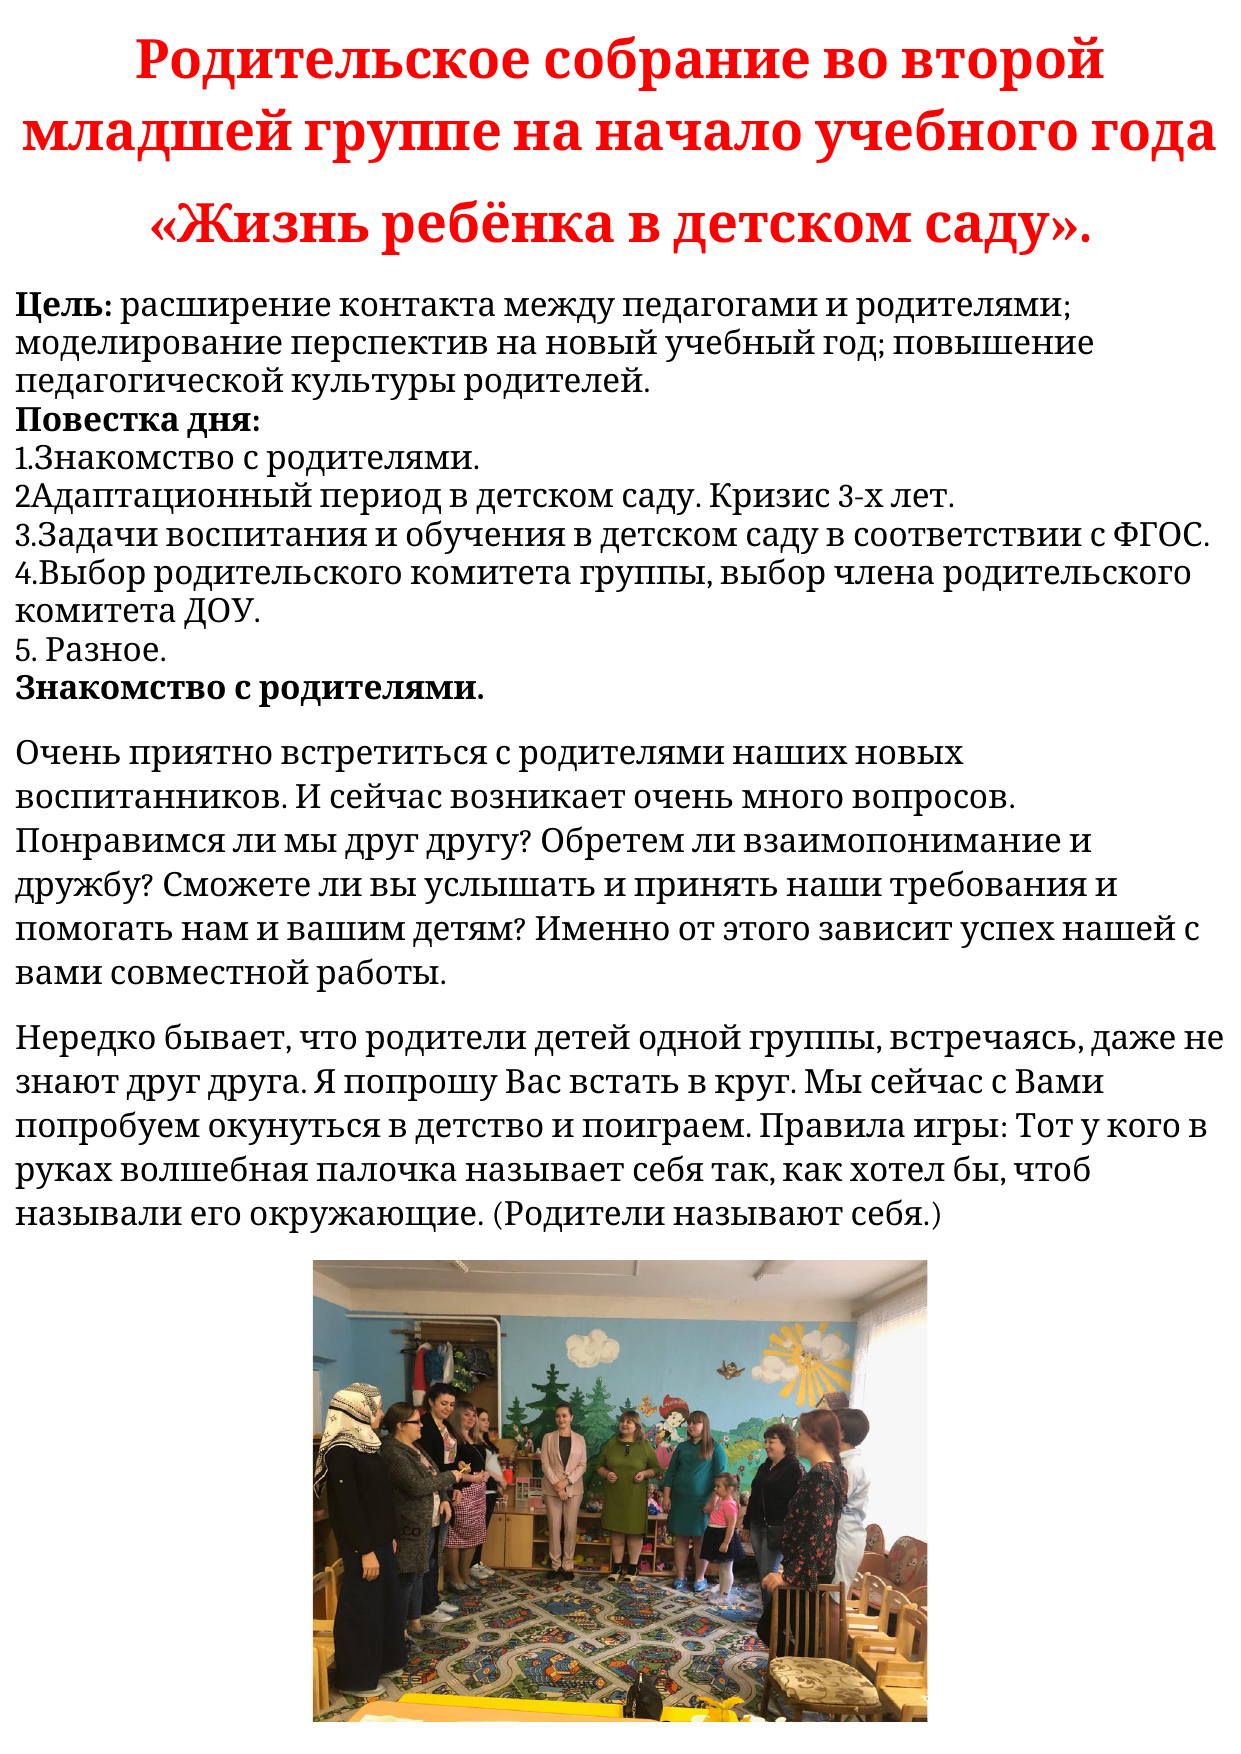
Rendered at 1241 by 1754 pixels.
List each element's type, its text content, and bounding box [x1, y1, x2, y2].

text Цель: расширение контакта между педагогами и родителями; моделирование перспектив на новый учебный год; повышение педагогической культуры родителей. [15, 286, 1226, 401]
text Знакомство с родителями. [15, 669, 1226, 708]
text «Жизнь ребёнка в детском саду». [15, 193, 1226, 256]
text 1.Знакомство с родителями. [15, 439, 1226, 478]
text 2Адаптационный период в детском саду. Кризис 3-х лет. [15, 478, 1226, 516]
text 3.Задачи воспитания и обучения в детском саду в соответствии с ФГОС. [15, 516, 1226, 554]
text Родительское собрание во второй младшей группе на начало учебного года [15, 29, 1226, 163]
text 4.Выбор родительского комитета группы, выбор члена родительского комитета ДОУ. [15, 554, 1226, 631]
text Нередко бывает, что родители детей одной группы, встречаясь, даже не знают друг друга. Я попрошу Вас встать в круг. Мы сейчас с Вами попробуем окунуться в детство и поиграем. Правила игры: Тот у кого в руках волшебная палочка называет себя так, как хотел бы, чтоб называли его окружающие. (Родители называют себя.) [15, 1019, 1226, 1234]
text Очень приятно встретиться с родителями наших новых воспитанников. И сейчас возникает очень много вопросов. Понравимся ли мы друг другу? Обретем ли взаимопонимание и дружбу? Сможете ли вы услышать и принять наши требования и помогать нам и вашим детям? Именно от этого зависит успех нашей с вами совместной работы. [15, 734, 1226, 993]
text 5. Разное. [15, 631, 1226, 669]
text Повестка дня: [15, 401, 1226, 439]
picture [312, 1260, 928, 1722]
